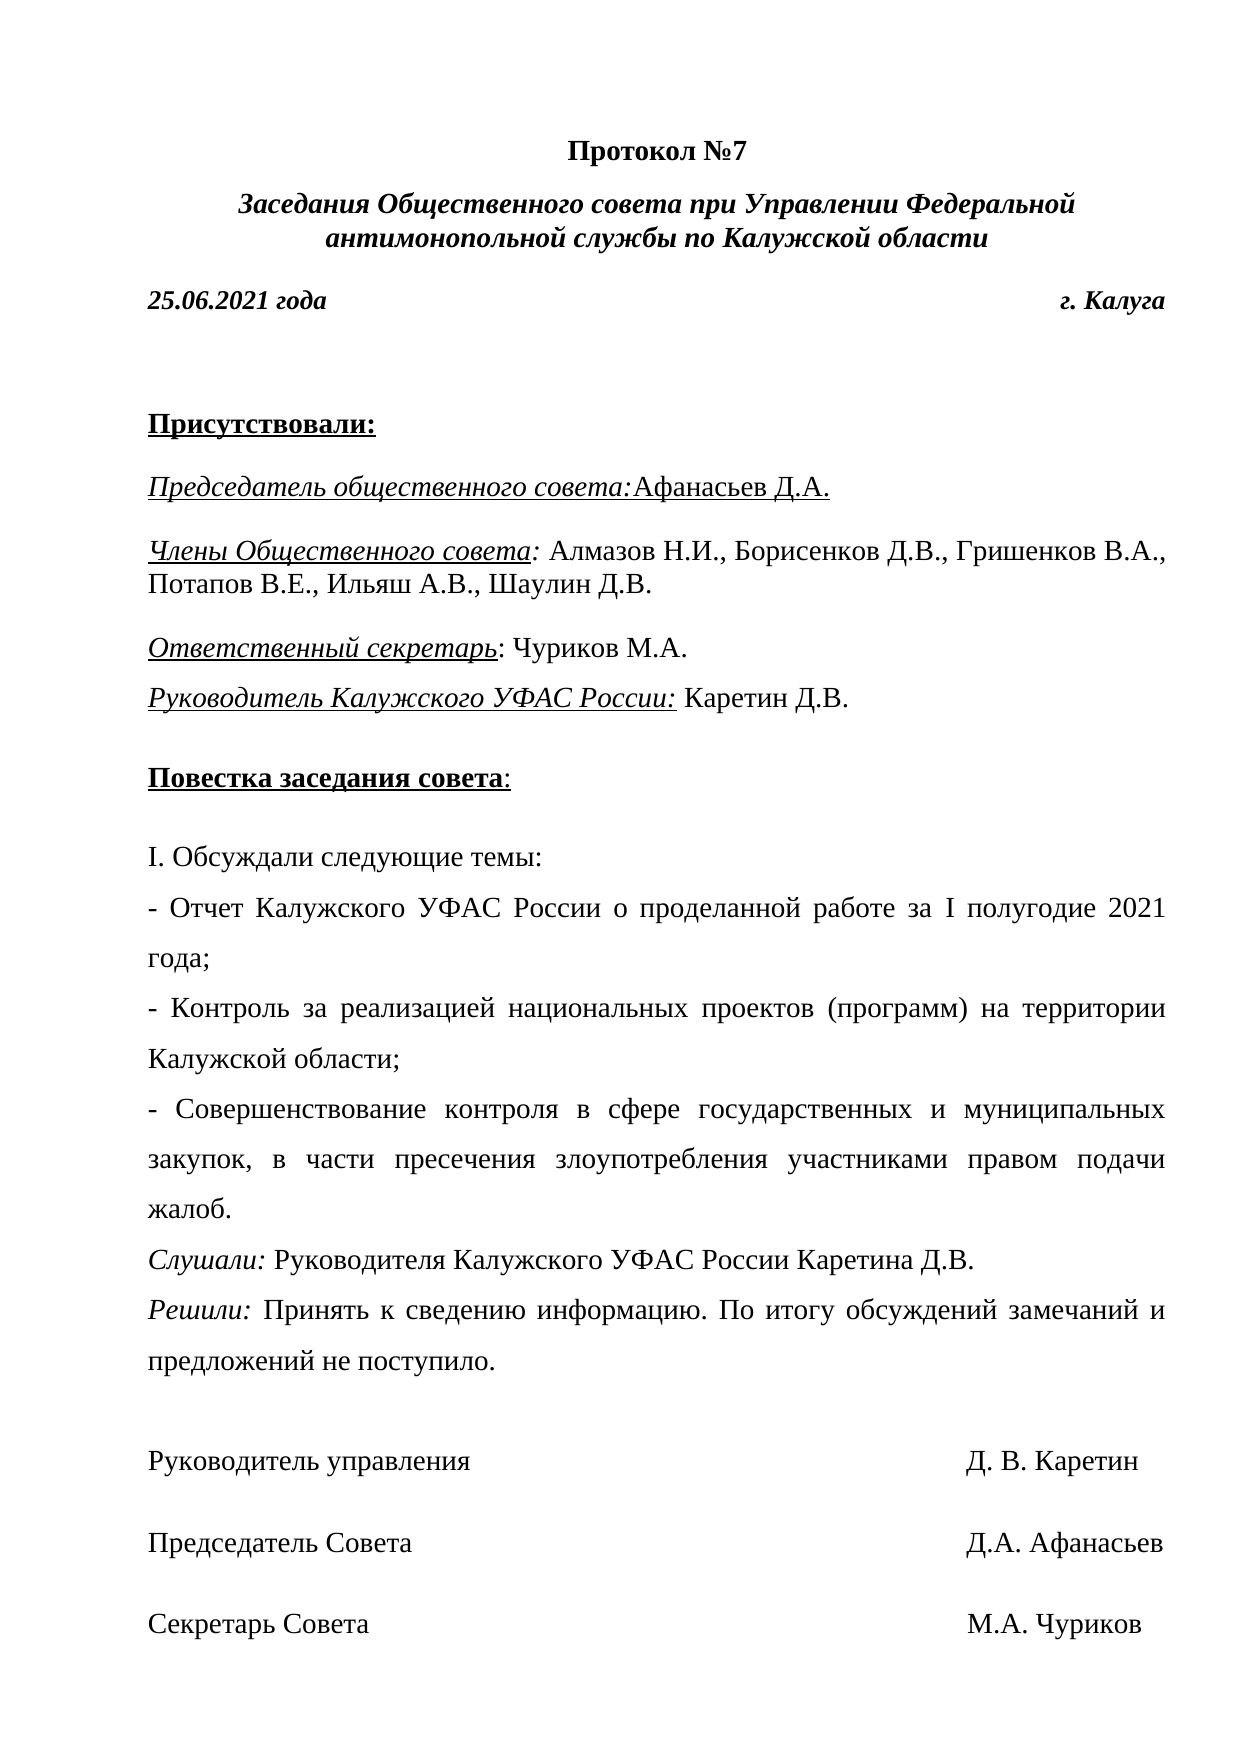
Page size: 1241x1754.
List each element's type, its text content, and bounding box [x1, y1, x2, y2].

text - Отчет Калужского УФАС России о проделанной работе за I полугодие 2021 года; [148, 890, 1167, 974]
text Председатель Совета Д.А. Афанасьев [148, 1525, 1167, 1594]
text - Контроль за реализацией национальных проектов (программ) на территории Калужской области; [148, 990, 1167, 1074]
text Ответственный секретарь: Чуриков М.А. [148, 630, 1167, 664]
text - Совершенствование контроля в сфере государственных и муниципальных закупок, в части пресечения злоупотребления участниками правом подачи жалоб. [148, 1091, 1167, 1225]
text 25.06.2021 года г. Калуга [148, 284, 1167, 315]
text Присутствовали: [148, 406, 1167, 439]
text Секретарь Совета М.А. Чуриков [148, 1606, 1167, 1640]
text I. Обсуждали следующие темы: [148, 839, 1167, 873]
text Руководитель управления Д. В. Каретин [148, 1443, 1167, 1513]
text Председатель общественного совета:Афанасьев Д.А. [148, 469, 1167, 503]
text Повестка заседания совета: [148, 760, 1167, 793]
subtitle Протокол №7 [148, 133, 1167, 167]
text Заседания Общественного совета при Управлении Федеральной антимонопольной службы по Калужской области [148, 187, 1167, 254]
text Члены Общественного совета: Алмазов Н.И., Борисенков Д.В., Гришенков В.А., Потапов В.Е., Ильяш А.В., Шаулин Д.В. [148, 533, 1167, 600]
text Руководитель Калужского УФАС России: Каретин Д.В. [148, 681, 1167, 714]
text Слушали: Руководителя Калужского УФАС России Каретина Д.В. [148, 1242, 1167, 1276]
text Решили: Принять к сведению информацию. По итогу обсуждений замечаний и предложений не поступило. [148, 1292, 1167, 1376]
